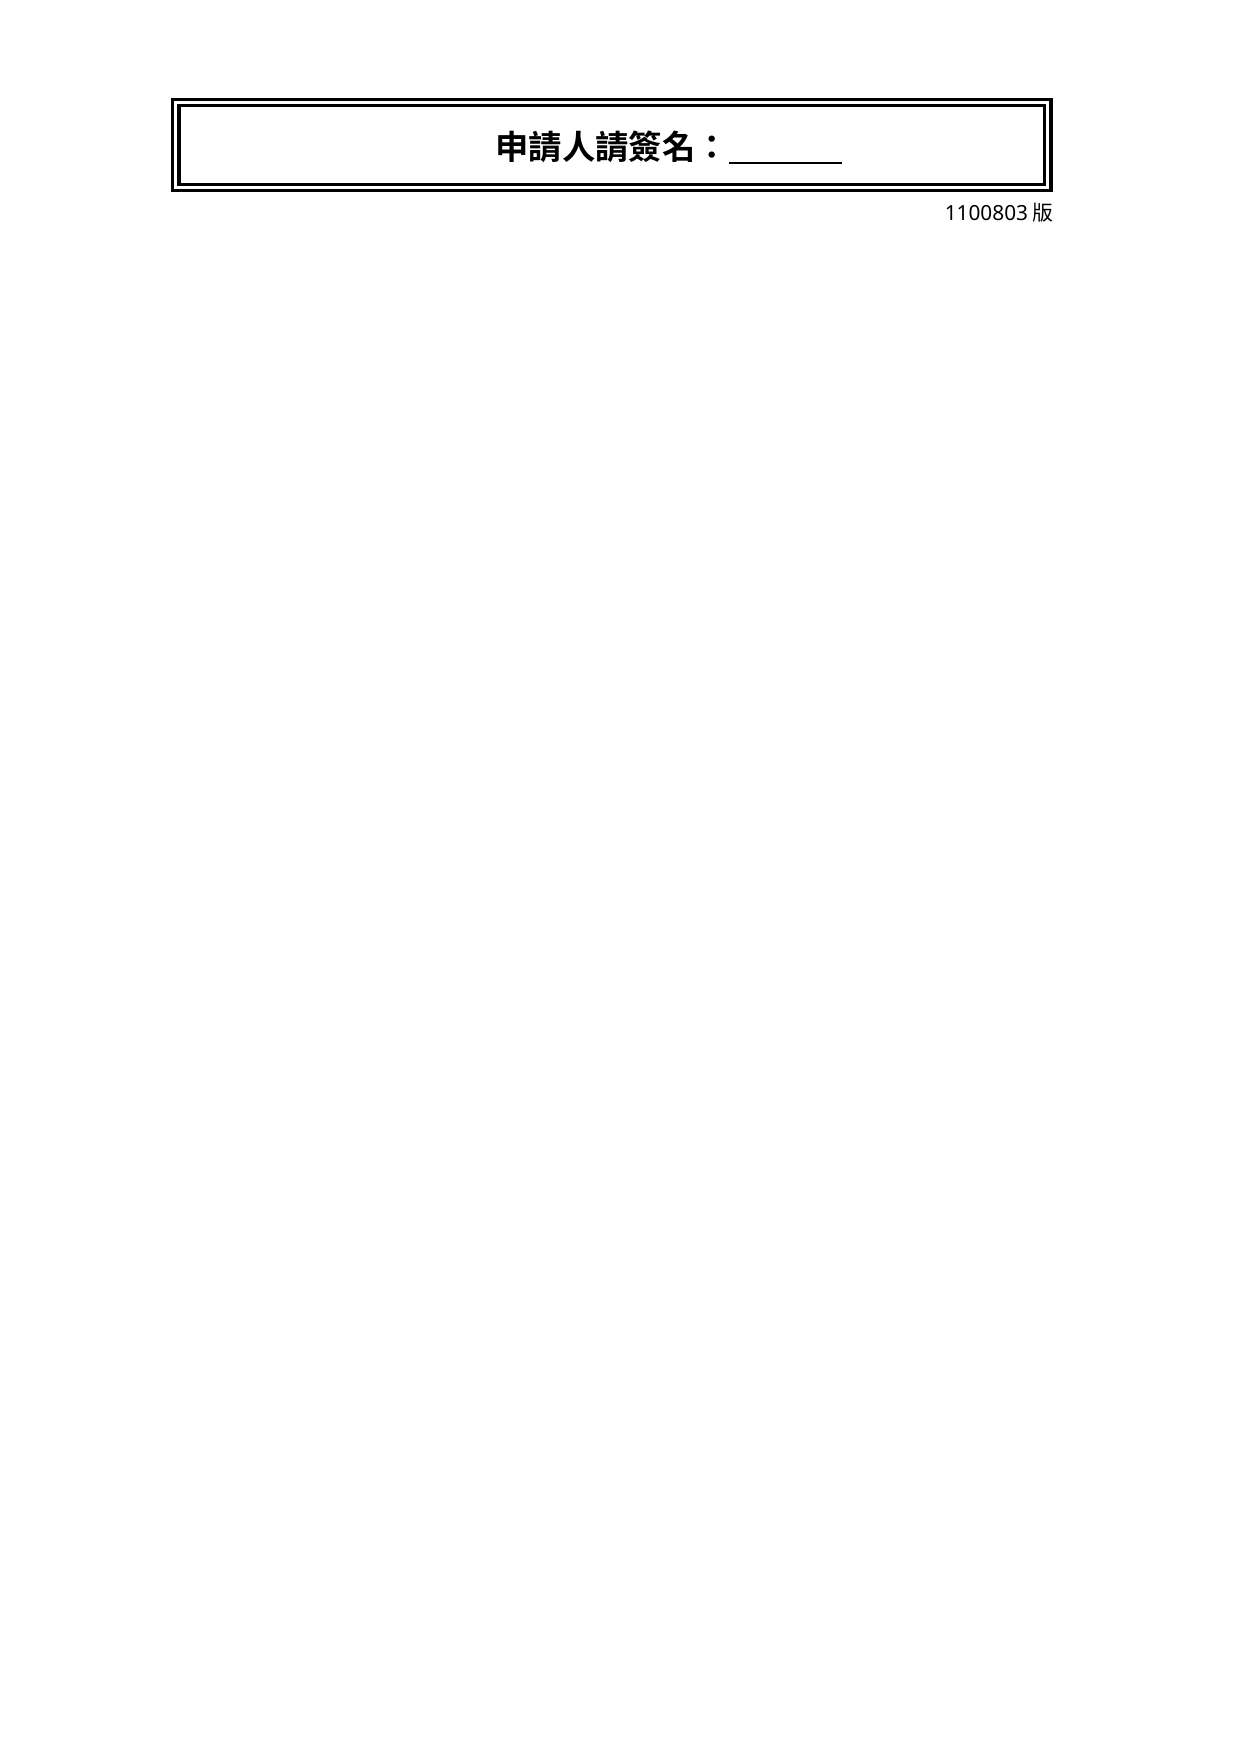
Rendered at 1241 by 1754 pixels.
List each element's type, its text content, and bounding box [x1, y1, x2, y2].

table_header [176, 101, 1048, 183]
text 1100803版 [187, 192, 1053, 230]
